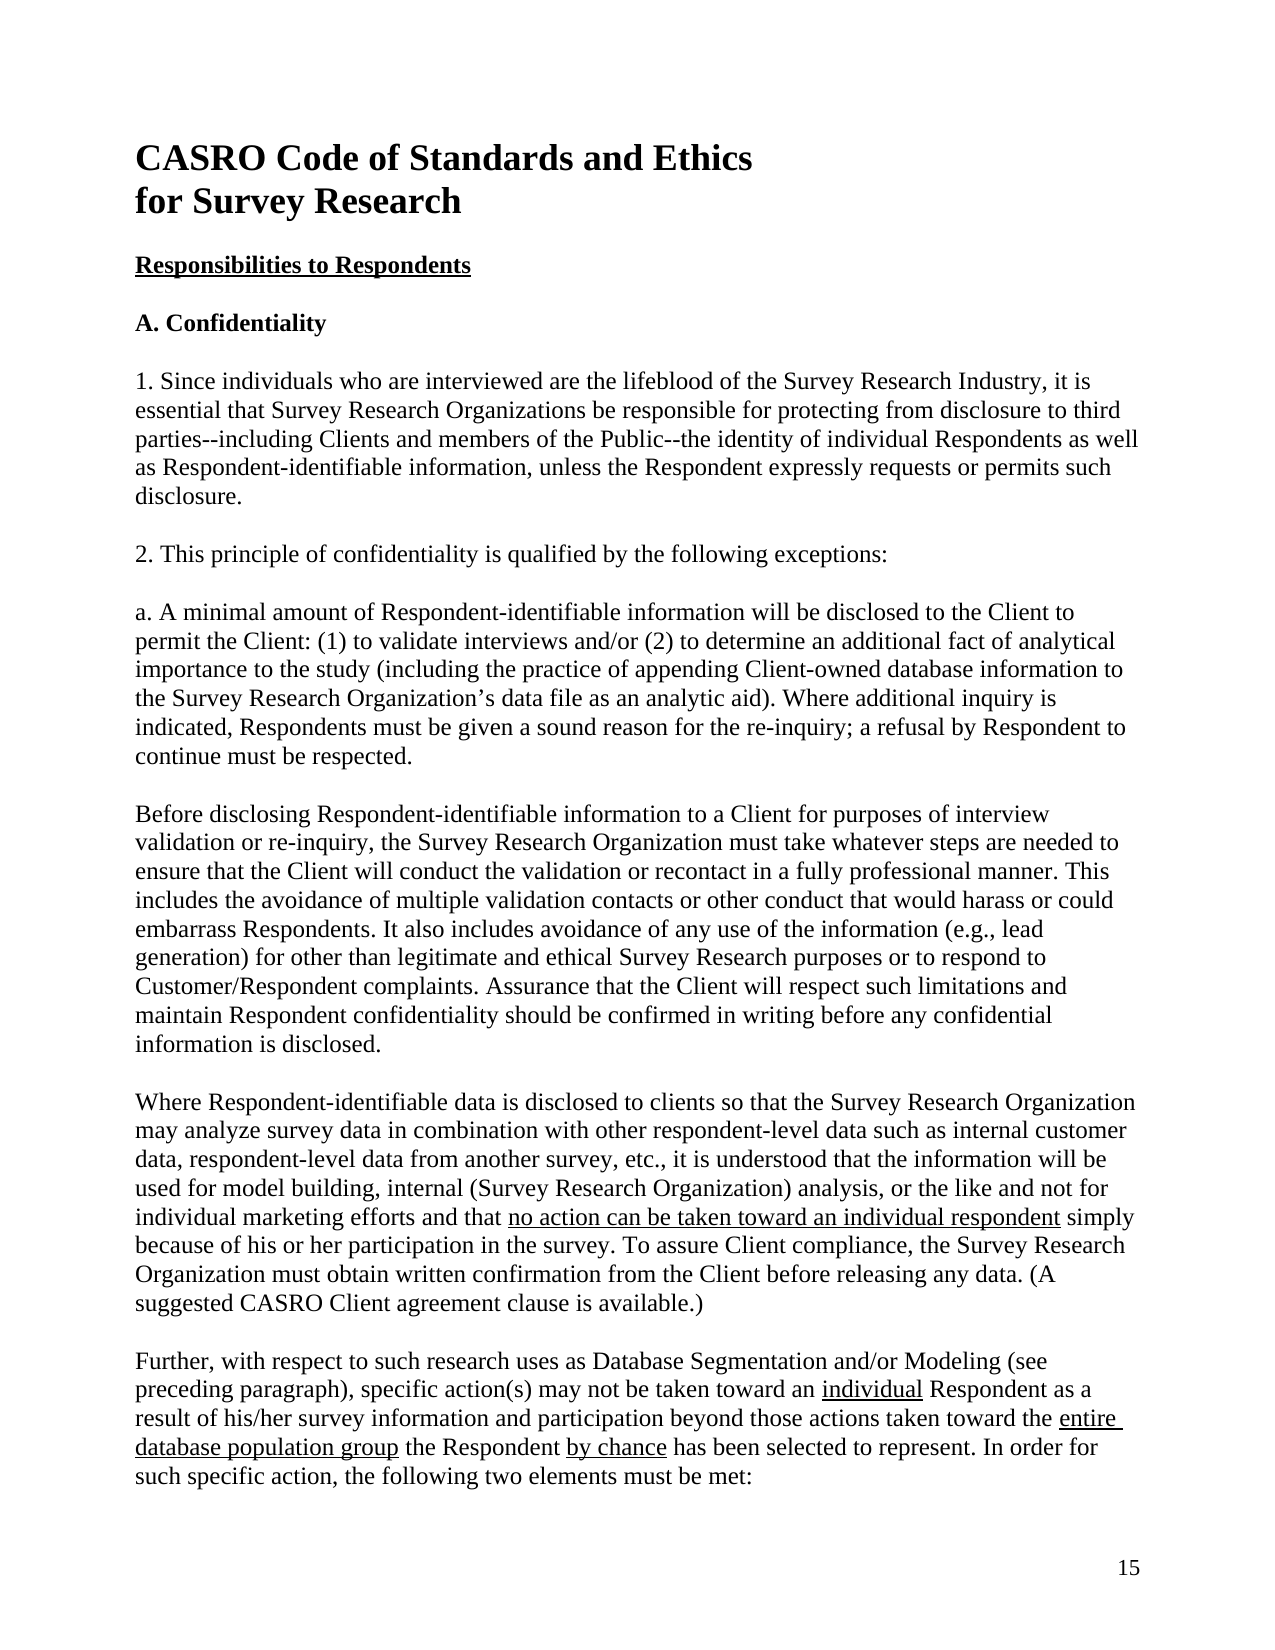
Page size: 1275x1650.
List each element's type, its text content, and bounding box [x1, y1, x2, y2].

text 1. Since individuals who are interviewed are the lifeblood of the Survey Research Industry, it is essential that Survey Research Organizations be responsible for protecting from disclosure to third parties--including Clients and members of the Public--the identity of individual Respondents as well as Respondent-identifiable information, unless the Respondent expressly requests or permits such disclosure. [135, 366, 1140, 510]
text CASRO Code of Standards and Ethics for Survey Research [135, 135, 1140, 221]
text 2. This principle of confidentiality is qualified by the following exceptions: [135, 539, 1140, 568]
text a. A minimal amount of Respondent-identifiable information will be disclosed to the Client to permit the Client: (1) to validate interviews and/or (2) to determine an additional fact of analytical importance to the study (including the practice of appending Client-owned database information to the Survey Research Organization’s data file as an analytic aid). Where additional inquiry is indicated, Respondents must be given a sound reason for the re-inquiry; a refusal by Respondent to continue must be respected. [135, 597, 1140, 769]
text Further, with respect to such research uses as Database Segmentation and/or Modeling (see preceding paragraph), specific action(s) may not be taken toward an individual Respondent as a result of his/her survey information and participation beyond those actions taken toward the entire database population group the Respondent by chance has been selected to represent. In order for such specific action, the following two elements must be met: [135, 1346, 1140, 1489]
text Where Respondent-identifiable data is disclosed to clients so that the Survey Research Organization may analyze survey data in combination with other respondent-level data such as internal customer data, respondent-level data from another survey, etc., it is understood that the information will be used for model building, internal (Survey Research Organization) analysis, or the like and not for individual marketing efforts and that no action can be taken toward an individual respondent simply because of his or her participation in the survey. To assure Client compliance, the Survey Research Organization must obtain written confirmation from the Client before releasing any data. (A suggested CASRO Client agreement clause is available.) [135, 1087, 1140, 1317]
text Responsibilities to Respondents [135, 250, 1140, 279]
text Before disclosing Respondent-identifiable information to a Client for purposes of interview validation or re-inquiry, the Survey Research Organization must take whatever steps are needed to ensure that the Client will conduct the validation or recontact in a fully professional manner. This includes the avoidance of multiple validation contacts or other conduct that would harass or could embarrass Respondents. It also includes avoidance of any use of the information (e.g., lead generation) for other than legitimate and ethical Survey Research purposes or to respond to Customer/Respondent complaints. Assurance that the Client will respect such limitations and maintain Respondent confidentiality should be confirmed in writing before any confidential information is disclosed. [135, 799, 1140, 1057]
text A. Confidentiality [135, 308, 1140, 337]
